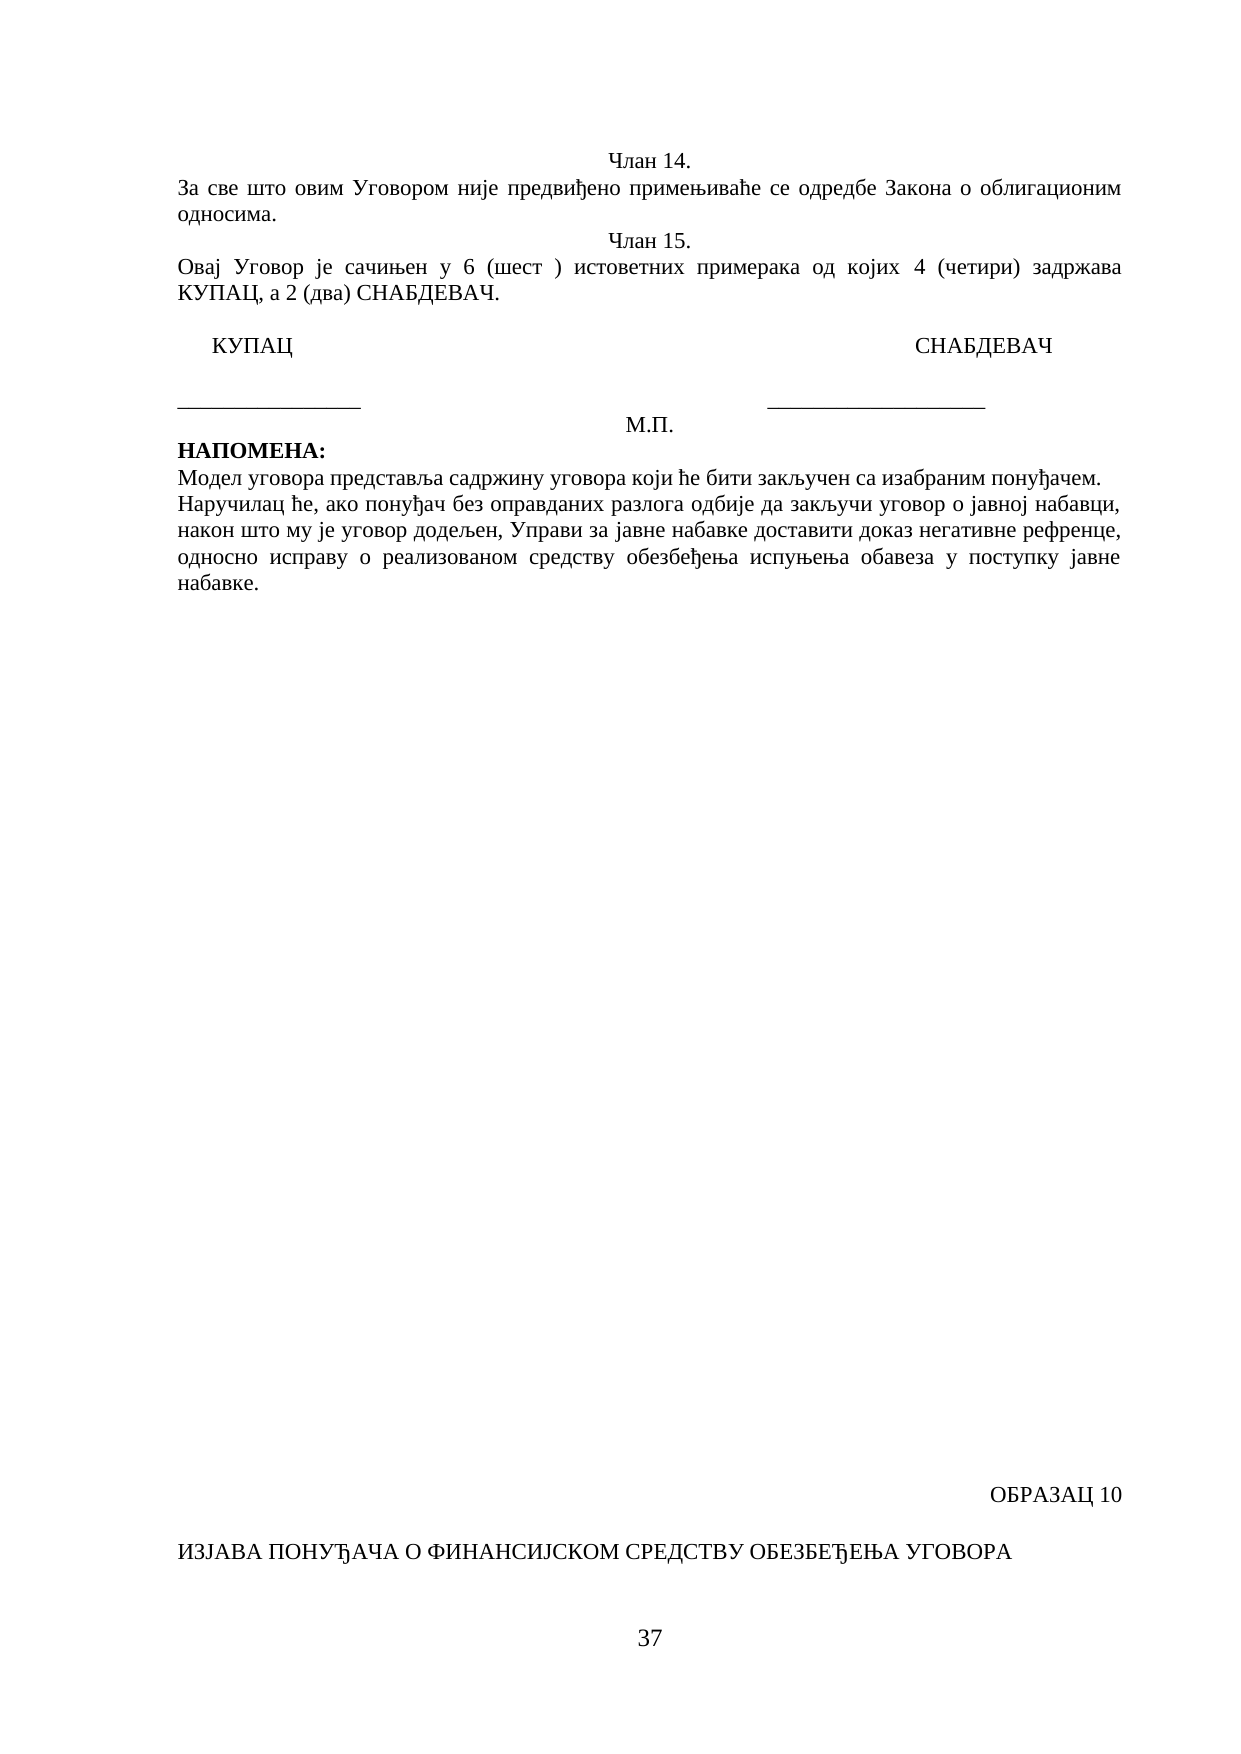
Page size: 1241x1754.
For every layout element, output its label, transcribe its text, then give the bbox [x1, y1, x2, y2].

text Члан 14. [177, 148, 1122, 174]
text ________________ ___________________ [177, 385, 1122, 411]
text Члан 15. [177, 227, 1122, 253]
text Модел уговора представља садржину уговора који ће бити закључен са изабраним понуђачем. [177, 464, 1122, 490]
text За све што овим Уговором није предвиђено примењиваће се одредбе Закона о облигационим односима. [177, 174, 1122, 227]
text М.П. [177, 411, 1122, 437]
text КУПАЦ СНАБДЕВАЧ [177, 332, 1122, 358]
text Овај Уговор је сачињен у 6 (шест ) истоветних примерака од којих 4 (четири) задржава КУПАЦ, а 2 (два) СНАБДЕВАЧ. [177, 253, 1122, 306]
text ОБРАЗАЦ 10 [177, 1481, 1122, 1508]
text ИЗЈАВА ПОНУЂАЧА О ФИНАНСИЈСКОМ СРЕДСТВУ ОБЕЗБЕЂЕЊА УГОВОРА [177, 1538, 1122, 1564]
text Наручилац ће, ако понуђач без оправданих разлога одбије да закључи уговор о јавној набавци, након што му је уговор додељен, Управи за јавне набавке доставити доказ негативне рефренце, односно исправу о реализованом средству обезбеђења испуњења обавеза у поступку јавне набавке. [177, 490, 1122, 596]
text НАПОМЕНА: [177, 437, 1122, 464]
